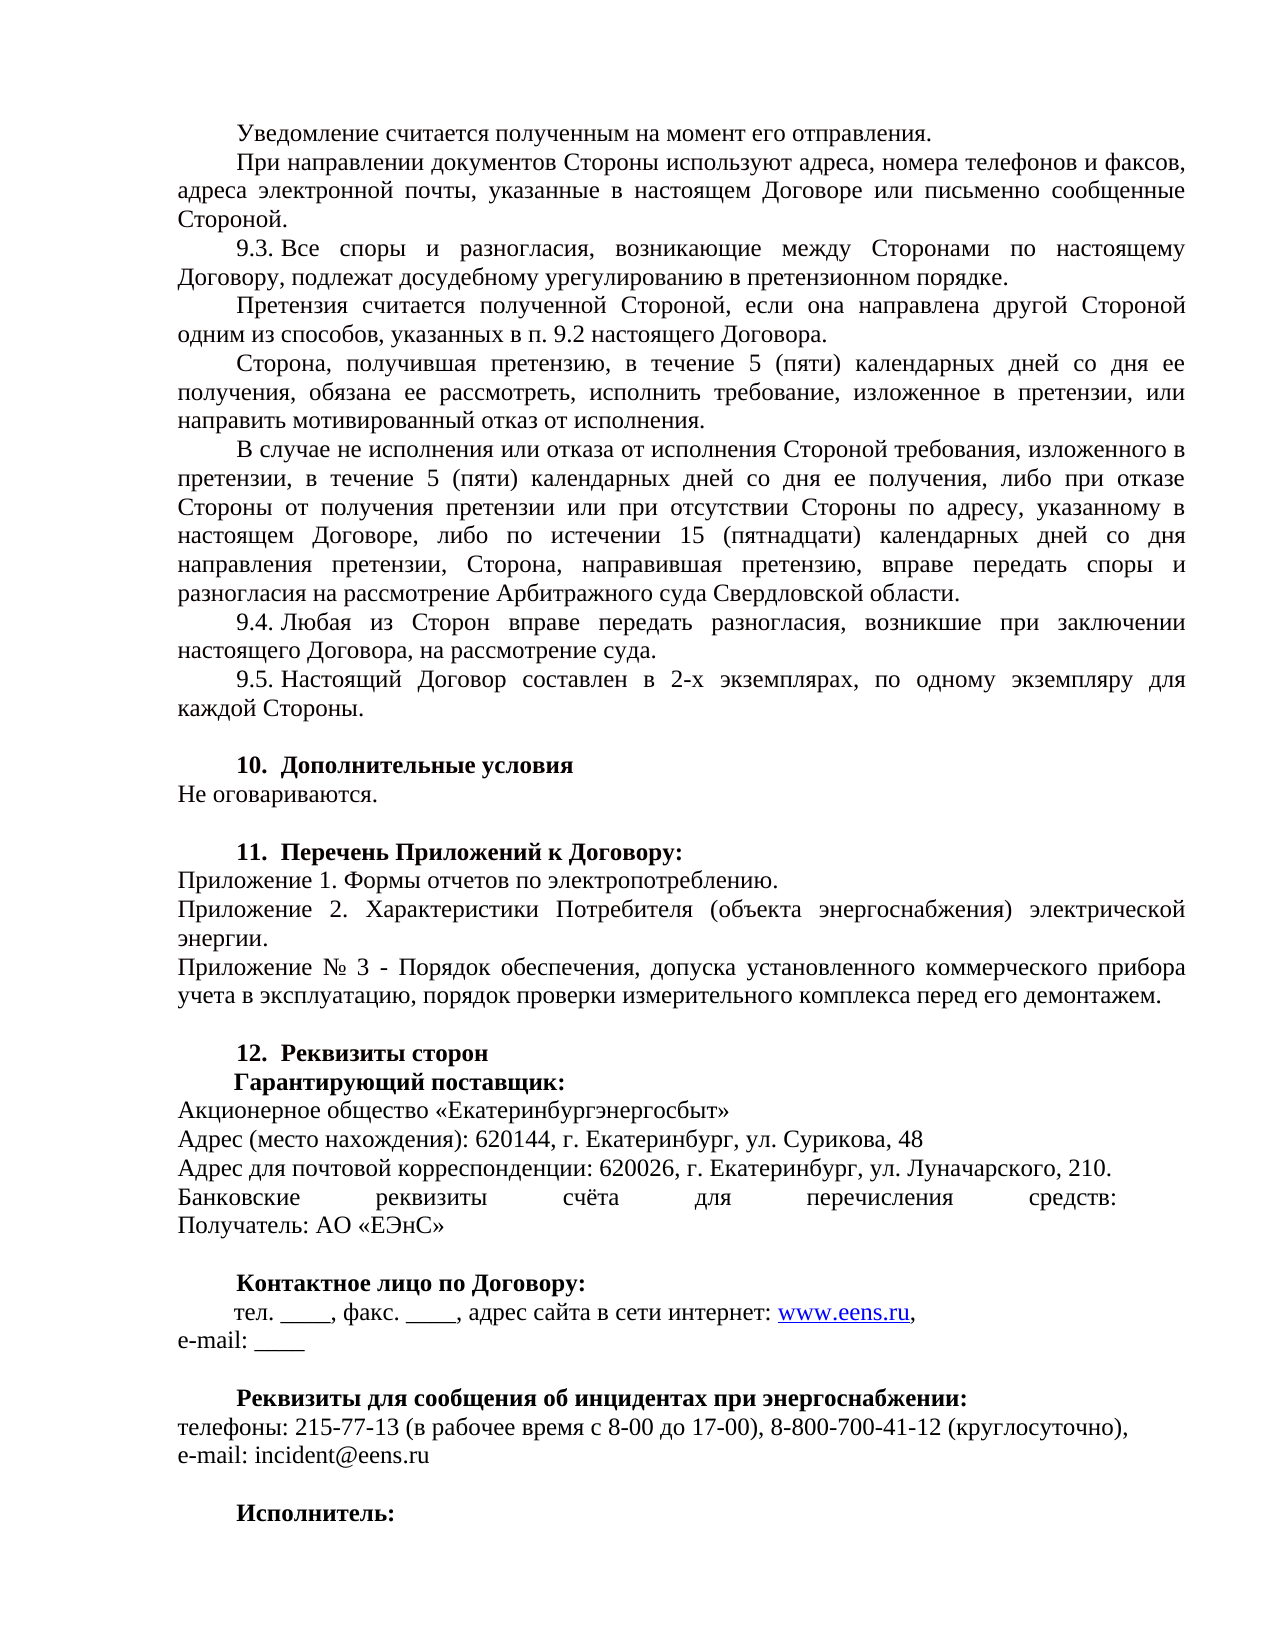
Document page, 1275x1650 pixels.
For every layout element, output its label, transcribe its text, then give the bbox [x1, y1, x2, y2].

text В случае не исполнения или отказа от исполнения Стороной требования, изложенного в претензии, в течение 5 (пяти) календарных дней со дня ее получения, либо при отказе Стороны от получения претензии или при отсутствии Стороны по адресу, указанному в настоящем Договоре, либо по истечении 15 (пятнадцати) календарных дней со дня направления претензии, Сторона, направившая претензию, вправе передать споры и разногласия на рассмотрение Арбитражного суда Свердловской области. [177, 434, 1186, 607]
text Реквизиты для сообщения об инцидентах при энергоснабжении: [177, 1383, 1186, 1412]
text телефоны: 215-77-13 (в рабочее время с 8-00 до 17-00), 8-800-700-41-12 (круглосуточно), [177, 1412, 1186, 1441]
text Акционерное общество «Екатеринбургэнергосбыт» [177, 1096, 1118, 1124]
list Все споры и разногласия, возникающие между Сторонами по настоящему Договору, подлежат досудебному урегулированию в претензионном порядке. [177, 233, 1186, 291]
text Контактное лицо по Договору: [177, 1268, 1186, 1297]
list Перечень Приложений к Договору: [236, 837, 1186, 866]
text Приложение 2. Характеристики Потребителя (объекта энергоснабжения) электрической энергии. [177, 894, 1186, 952]
text Гарантирующий поставщик: [177, 1067, 1118, 1096]
list Реквизиты сторон [236, 1038, 1186, 1067]
text Адрес для почтовой корреспонденции: 620026, г. Екатеринбург, ул. Луначарского, 210. [177, 1153, 1118, 1182]
text Приложение № 3 - Порядок обеспечения, допуска установленного коммерческого прибора учета в эксплуатацию, порядок проверки измерительного комплекса перед его демонтажем. [177, 952, 1186, 1009]
text Исполнитель: [177, 1498, 1186, 1527]
text Банковские реквизиты счёта для перечисления средств: Получатель: АО «ЕЭнС» [177, 1182, 1118, 1239]
text Уведомление считается полученным на момент его отправления. [177, 118, 1186, 147]
text Адрес (место нахождения): 620144, г. Екатеринбург, ул. Сурикова, 48 [177, 1124, 1118, 1153]
list Настоящий Договор составлен в 2-х экземплярах, по одному экземпляру для каждой Стороны. [177, 664, 1186, 722]
text тел. ____, факс. ____, адрес сайта в сети интернет: www.eens.ru, [177, 1297, 1186, 1326]
text При направлении документов Стороны используют адреса, номера телефонов и факсов, адреса электронной почты, указанные в настоящем Договоре или письменно сообщенные Стороной. [177, 147, 1186, 233]
text Сторона, получившая претензию, в течение 5 (пяти) календарных дней со дня ее получения, обязана ее рассмотреть, исполнить требование, изложенное в претензии, или направить мотивированный отказ от исполнения. [177, 348, 1186, 434]
text e-mail: ____ [177, 1326, 1186, 1354]
text Не оговариваются. [177, 779, 1186, 808]
text Приложение 1. Формы отчетов по электропотреблению. [177, 866, 1186, 894]
text e-mail: incident@eens.ru [177, 1441, 1186, 1469]
list Любая из Сторон вправе передать разногласия, возникшие при заключении настоящего Договора, на рассмотрение суда. [177, 607, 1186, 664]
text Претензия считается полученной Стороной, если она направлена другой Стороной одним из способов, указанных в п. 9.2 настоящего Договора. [177, 291, 1186, 348]
list Дополнительные условия [236, 751, 1186, 779]
